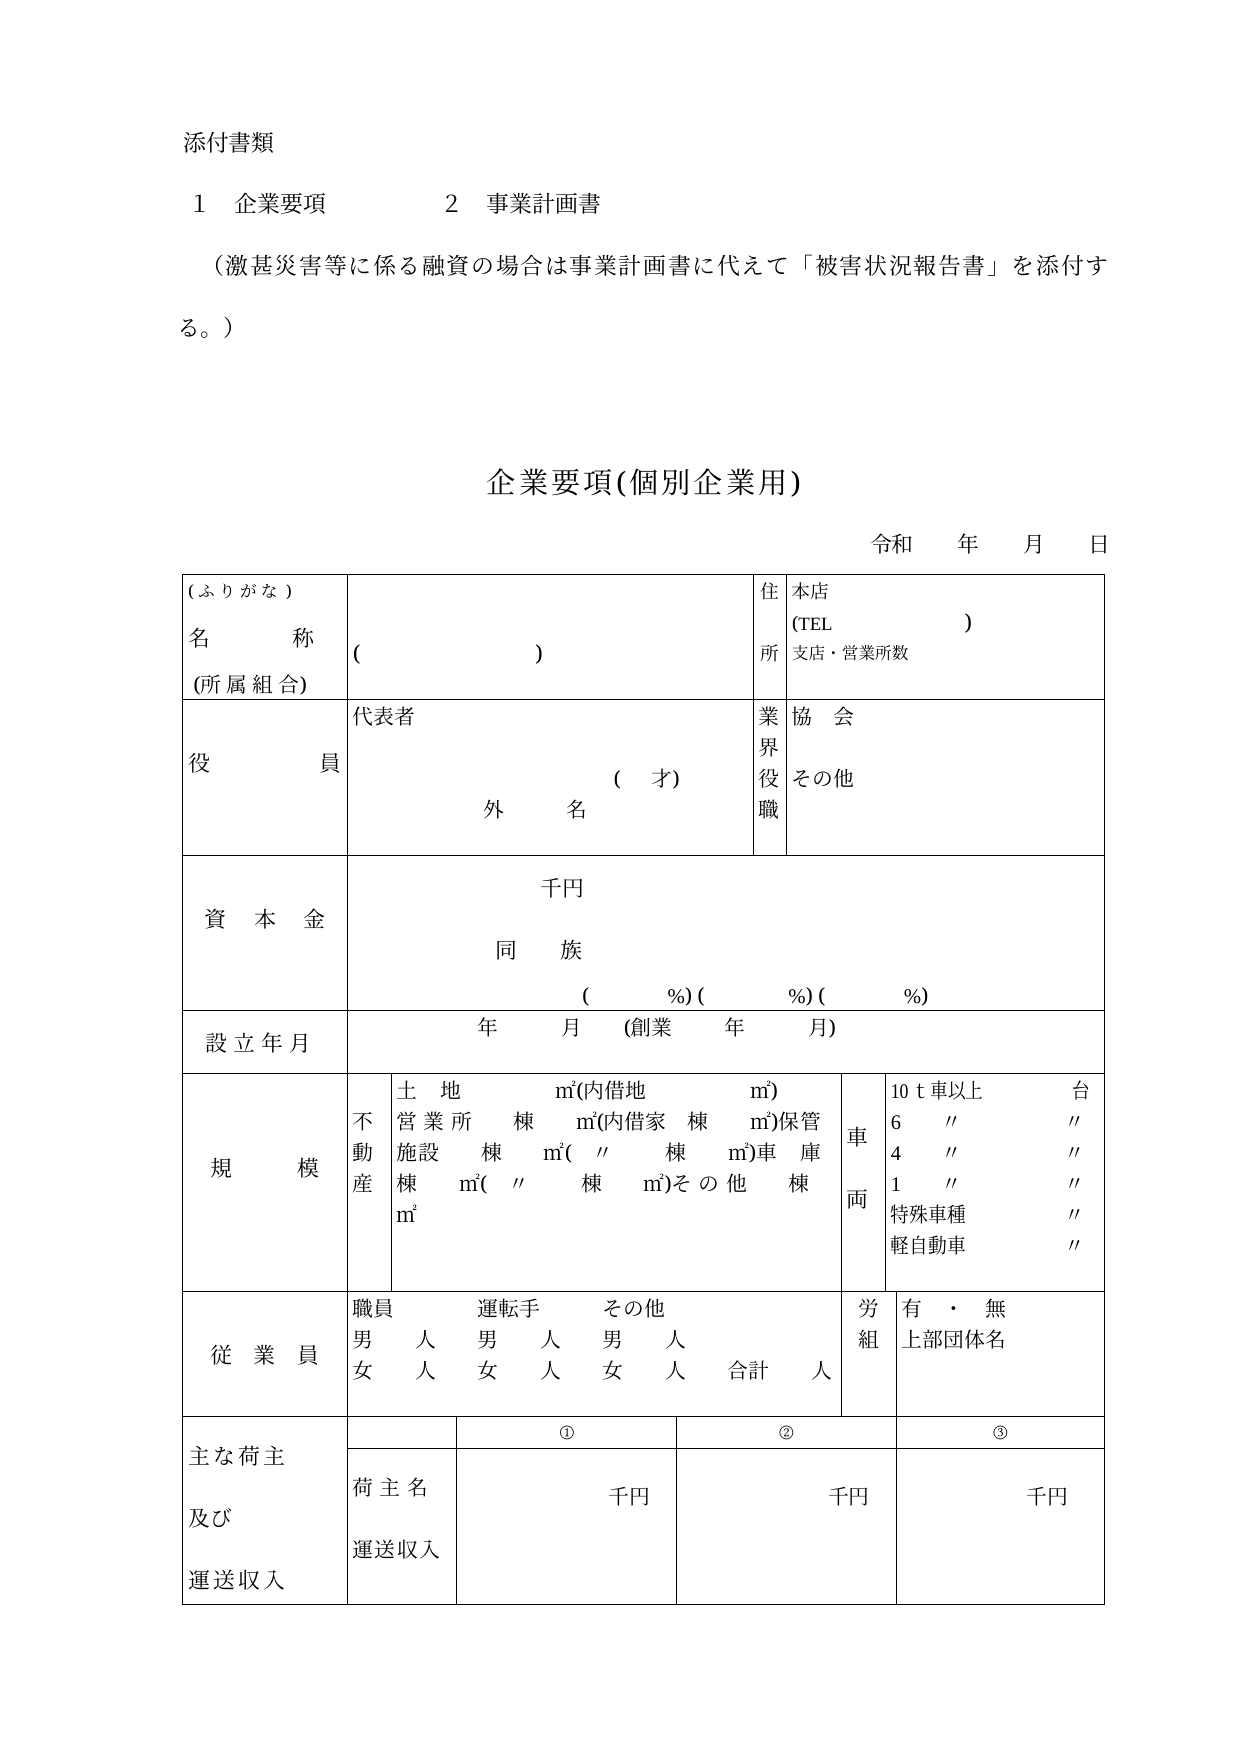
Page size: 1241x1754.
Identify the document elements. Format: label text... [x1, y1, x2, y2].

table_cell 車 両 [842, 1074, 885, 1291]
table_cell 不動産 [348, 1074, 391, 1291]
table_cell 設立年月 [183, 1011, 347, 1073]
table_cell 千円 [897, 1449, 1104, 1603]
text １ 企業要項 ２ 事業計画書 [177, 172, 1110, 234]
table_cell 協 会 その他 [787, 700, 1104, 855]
table_cell ③ [897, 1417, 1104, 1448]
table_cell 従 業 員 [183, 1292, 347, 1416]
table_cell 業 界役職 [754, 700, 786, 855]
text （激甚災害等に係る融資の場合は事業計画書に代えて「被害状況報告書」を添付する。） [177, 234, 1110, 358]
table_cell ① [457, 1417, 676, 1448]
table_cell 10ｔ車以上 台 6 〃 〃 4 〃 〃 1 〃 〃 特殊車種 〃軽自動車 〃 [886, 1074, 1104, 1291]
table_cell 有 ・ 無 上部団体名 [897, 1292, 1104, 1416]
text 添付書類 [177, 110, 1110, 172]
table_cell 職員 運転手 その他 男 人 男 人 男 人 女 人 女 人 女 人 合計 人 [348, 1292, 841, 1416]
text 令和 年 月 日 [177, 512, 1110, 574]
table_cell 規 模 [183, 1074, 347, 1291]
table_cell 土地 ㎡(内借地 ㎡) 営業所 棟 ㎡(内借家 棟 ㎡)保管施設 棟 ㎡( 〃 棟 ㎡)車庫 棟 ㎡( 〃 棟 ㎡)その他 棟 ㎡ [392, 1074, 841, 1291]
table_cell 資 本 金 [183, 856, 347, 1010]
table_cell 役 員 [183, 700, 347, 855]
table_cell 荷主名 運送収入 [348, 1449, 456, 1603]
table_header 本店 (TEL ) 支店・営業所数 [787, 575, 1104, 699]
table_cell 千円 [457, 1449, 676, 1603]
table_cell 年 月 (創業 年 月) [348, 1011, 1104, 1073]
table_cell 主な荷主 及び 運送収入 [183, 1417, 347, 1603]
table_cell [348, 1417, 456, 1448]
table_cell 代表者 ( 才) 外 名 [348, 700, 753, 855]
table_cell ② [677, 1417, 896, 1448]
text 企業要項(個別企業用) [177, 450, 1110, 512]
table_header ( ふ り が な ) 名 称 (所 属 組 合) [183, 575, 347, 699]
table_cell 労 組 [842, 1292, 896, 1416]
table_cell 千円 同 族 ( %) ( %) ( %) [348, 856, 1104, 1010]
table_header ( ) [348, 575, 753, 699]
table_cell 千円 [677, 1449, 896, 1603]
table_header 住 所 [754, 575, 786, 699]
